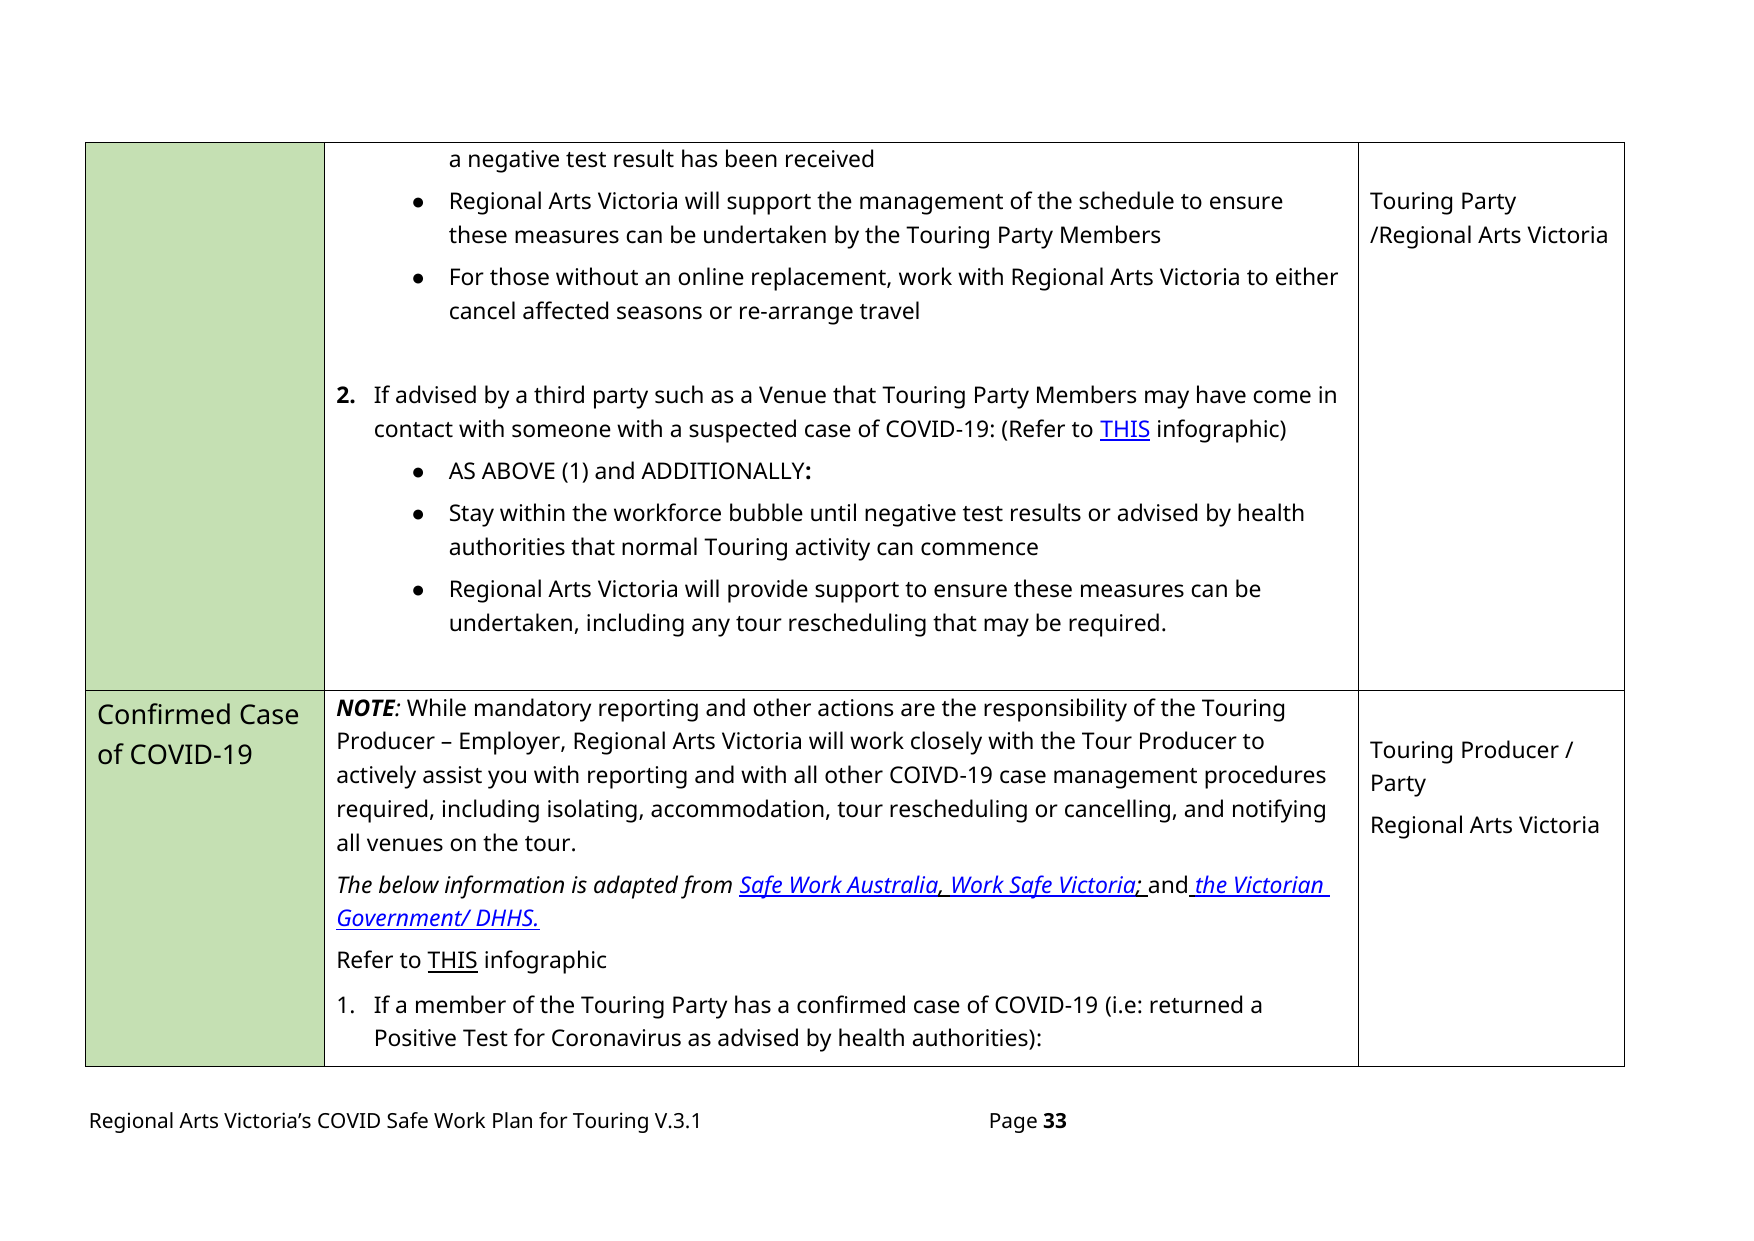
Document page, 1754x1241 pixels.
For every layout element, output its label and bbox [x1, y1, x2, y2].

table_cell [86, 143, 324, 690]
table_cell [86, 691, 324, 1066]
table_cell [325, 691, 1358, 1066]
table_cell [1359, 143, 1624, 690]
table_cell [1359, 691, 1624, 1066]
table_cell [325, 143, 1358, 690]
